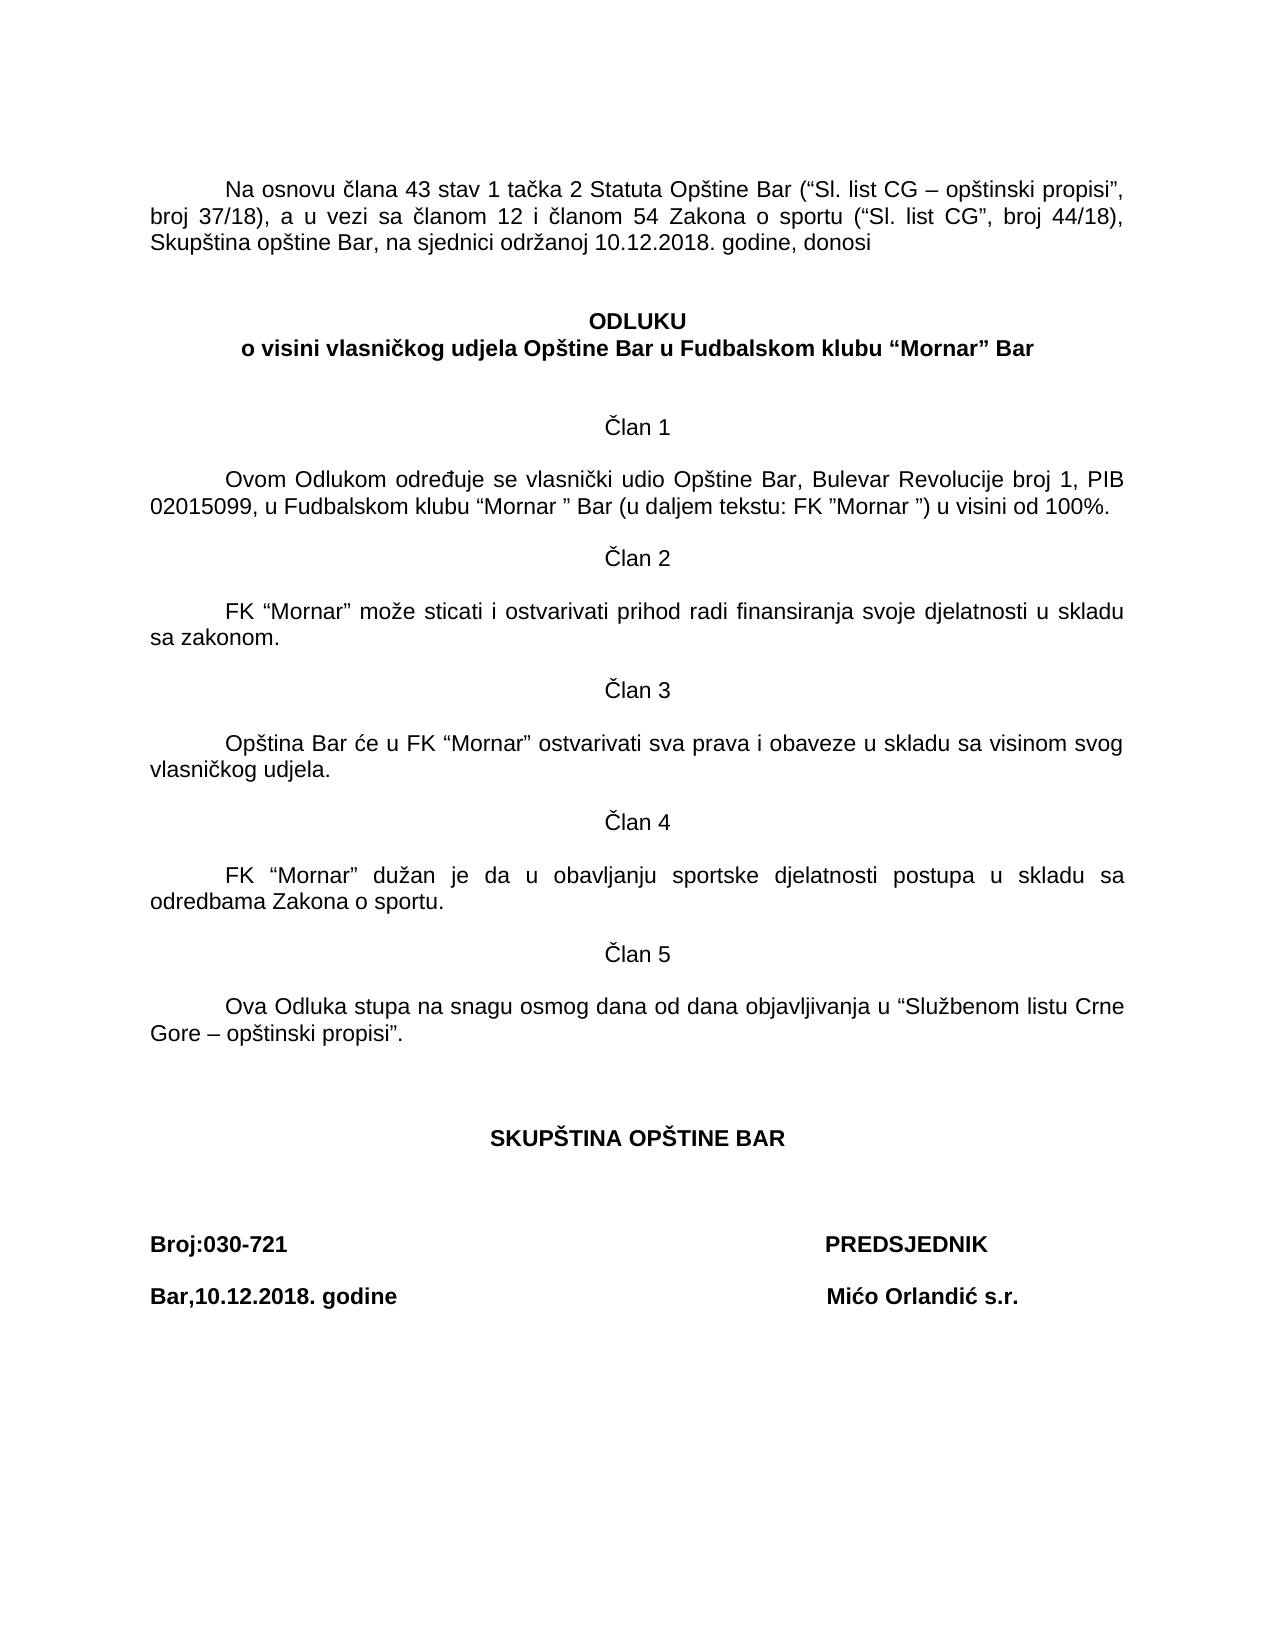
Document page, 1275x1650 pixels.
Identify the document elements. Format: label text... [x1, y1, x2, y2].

text o visini vlasničkog udjela Opštine Bar u Fudbalskom klubu “Mornar” Bar [150, 334, 1125, 361]
text Na osnovu člana 43 stav 1 tačka 2 Statuta Opštine Bar (“Sl. list CG – opštinski propisi”, broj 37/18), a u vezi sa članom 12 i članom 54 Zakona o sportu (“Sl. list CG”, broj 44/18), Skupština opštine Bar, na sjednici održanoj 10.12.2018. godine, donosi [150, 176, 1125, 255]
text Ovom Odlukom određuje se vlasnički udio Opštine Bar, Bulevar Revolucije broj 1, PIB 02015099, u Fudbalskom klubu “Mornar ” Bar (u daljem tekstu: FK ”Mornar ”) u visini od 100%. [150, 466, 1125, 519]
text Član 1 [150, 413, 1125, 440]
text Ova Odluka stupa na snagu osmog dana od dana objavljivanja u “Službenom listu Crne Gore – opštinski propisi”. [150, 993, 1125, 1046]
text Član 5 [150, 941, 1125, 967]
text SKUPŠTINA OPŠTINE BAR [150, 1125, 1125, 1151]
text FK “Mornar” može sticati i ostvarivati prihod radi finansiranja svoje djelatnosti u skladu sa zakonom. [150, 598, 1125, 651]
text Član 2 [150, 545, 1125, 572]
text Član 4 [150, 809, 1125, 835]
text Bar,10.12.2018. godine Mićo Orlandić s.r. [150, 1283, 1125, 1309]
text Opština Bar će u FK “Mornar” ostvarivati sva prava i obaveze u skladu sa visinom svog vlasničkog udjela. [150, 730, 1125, 782]
text ODLUKU [150, 308, 1125, 334]
text Član 3 [150, 677, 1125, 703]
text Broj:030-721 PREDSJEDNIK [150, 1231, 1125, 1257]
text FK “Mornar” dužan je da u obavljanju sportske djelatnosti postupa u skladu sa odredbama Zakona o sportu. [150, 862, 1125, 914]
